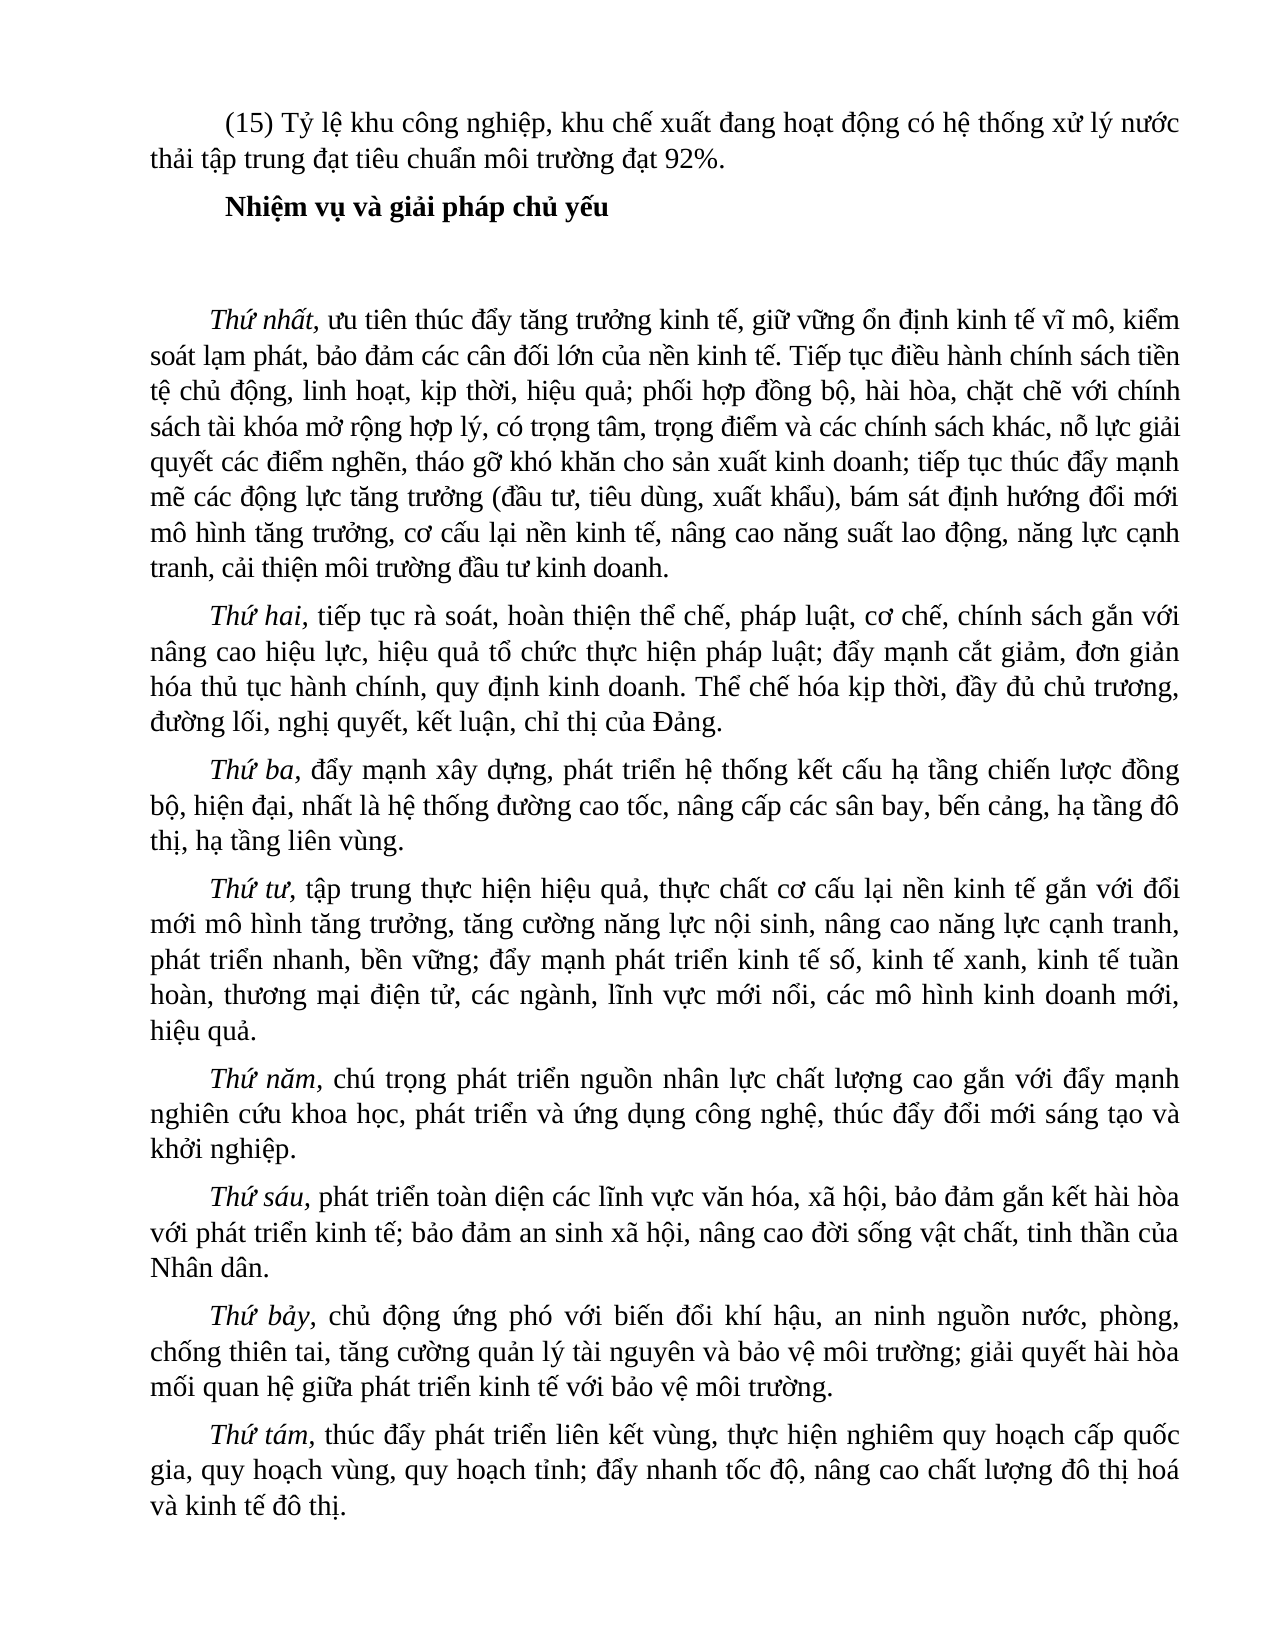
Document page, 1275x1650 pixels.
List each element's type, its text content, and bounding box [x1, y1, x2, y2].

text Thứ sáu, phát triển toàn diện các lĩnh vực văn hóa, xã hội, bảo đảm gắn kết hài hòa với phát triển kinh tế; bảo đảm an sinh xã hội, nâng cao đời sống vật chất, tinh thần của Nhân dân. [150, 1178, 1181, 1215]
text Thứ ba, đẩy mạnh xây dựng, phát triển hệ thống kết cấu hạ tầng chiến lược đồng bộ, hiện đại, nhất là hệ thống đường cao tốc, nâng cấp các sân bay, bến cảng, hạ tầng đô thị, hạ tầng liên vùng. [150, 751, 1181, 788]
text Thứ hai, tiếp tục rà soát, hoàn thiện thể chế, pháp luật, cơ chế, chính sách gắn với nâng cao hiệu lực, hiệu quả tổ chức thực hiện pháp luật; đẩy mạnh cắt giảm, đơn giản hóa thủ tục hành chính, quy định kinh doanh. Thể chế hóa kịp thời, đầy đủ chủ trương, đường lối, nghị quyết, kết luận, chỉ thị của Đảng. [150, 703, 1181, 739]
text (15) Tỷ lệ khu công nghiệp, khu chế xuất đang hoạt động có hệ thống xử lý nước thải tập trung đạt tiêu chuẩn môi trường đạt 92%. [149, 103, 1182, 175]
text Thứ tư, tập trung thực hiện hiệu quả, thực chất cơ cấu lại nền kinh tế gắn với đổi mới mô hình tăng trưởng, tăng cường năng lực nội sinh, nâng cao năng lực cạnh tranh, phát triển nhanh, bền vững; đẩy mạnh phát triển kinh tế số, kinh tế xanh, kinh tế tuần hoàn, thương mại điện tử, các ngành, lĩnh vực mới nổi, các mô hình kinh doanh mới, hiệu quả. [150, 870, 1181, 907]
text Thứ sáu, phát triển toàn diện các lĩnh vực văn hóa, xã hội, bảo đảm gắn kết hài hòa với phát triển kinh tế; bảo đảm an sinh xã hội, nâng cao đời sống vật chất, tinh thần của Nhân dân. [150, 1248, 1181, 1285]
text Nhiệm vụ và giải pháp chủ yếu [149, 187, 1182, 289]
text Thứ hai, tiếp tục rà soát, hoàn thiện thể chế, pháp luật, cơ chế, chính sách gắn với nâng cao hiệu lực, hiệu quả tổ chức thực hiện pháp luật; đẩy mạnh cắt giảm, đơn giản hóa thủ tục hành chính, quy định kinh doanh. Thể chế hóa kịp thời, đầy đủ chủ trương, đường lối, nghị quyết, kết luận, chỉ thị của Đảng. [150, 597, 1181, 634]
text Thứ tám, thúc đẩy phát triển liên kết vùng, thực hiện nghiêm quy hoạch cấp quốc gia, quy hoạch vùng, quy hoạch tỉnh; đẩy nhanh tốc độ, nâng cao chất lượng đô thị hoá và kinh tế đô thị. [150, 1416, 1181, 1453]
text Thứ tư, tập trung thực hiện hiệu quả, thực chất cơ cấu lại nền kinh tế gắn với đổi mới mô hình tăng trưởng, tăng cường năng lực nội sinh, nâng cao năng lực cạnh tranh, phát triển nhanh, bền vững; đẩy mạnh phát triển kinh tế số, kinh tế xanh, kinh tế tuần hoàn, thương mại điện tử, các ngành, lĩnh vực mới nổi, các mô hình kinh doanh mới, hiệu quả. [150, 1011, 1181, 1047]
text Thứ tám, thúc đẩy phát triển liên kết vùng, thực hiện nghiêm quy hoạch cấp quốc gia, quy hoạch vùng, quy hoạch tỉnh; đẩy nhanh tốc độ, nâng cao chất lượng đô thị hoá và kinh tế đô thị. [150, 1486, 1181, 1522]
text Thứ ba, đẩy mạnh xây dựng, phát triển hệ thống kết cấu hạ tầng chiến lược đồng bộ, hiện đại, nhất là hệ thống đường cao tốc, nâng cấp các sân bay, bến cảng, hạ tầng đô thị, hạ tầng liên vùng. [150, 821, 1181, 858]
text Thứ năm, chú trọng phát triển nguồn nhân lực chất lượng cao gắn với đẩy mạnh nghiên cứu khoa học, phát triển và ứng dụng công nghệ, thúc đẩy đổi mới sáng tạo và khởi nghiệp. [150, 1060, 1181, 1096]
text Thứ bảy, chủ động ứng phó với biến đổi khí hậu, an ninh nguồn nước, phòng, chống thiên tai, tăng cường quản lý tài nguyên và bảo vệ môi trường; giải quyết hài hòa mối quan hệ giữa phát triển kinh tế với bảo vệ môi trường. [150, 1297, 1181, 1334]
text Thứ bảy, chủ động ứng phó với biến đổi khí hậu, an ninh nguồn nước, phòng, chống thiên tai, tăng cường quản lý tài nguyên và bảo vệ môi trường; giải quyết hài hòa mối quan hệ giữa phát triển kinh tế với bảo vệ môi trường. [150, 1367, 1181, 1403]
text Thứ năm, chú trọng phát triển nguồn nhân lực chất lượng cao gắn với đẩy mạnh nghiên cứu khoa học, phát triển và ứng dụng công nghệ, thúc đẩy đổi mới sáng tạo và khởi nghiệp. [150, 1130, 1181, 1166]
